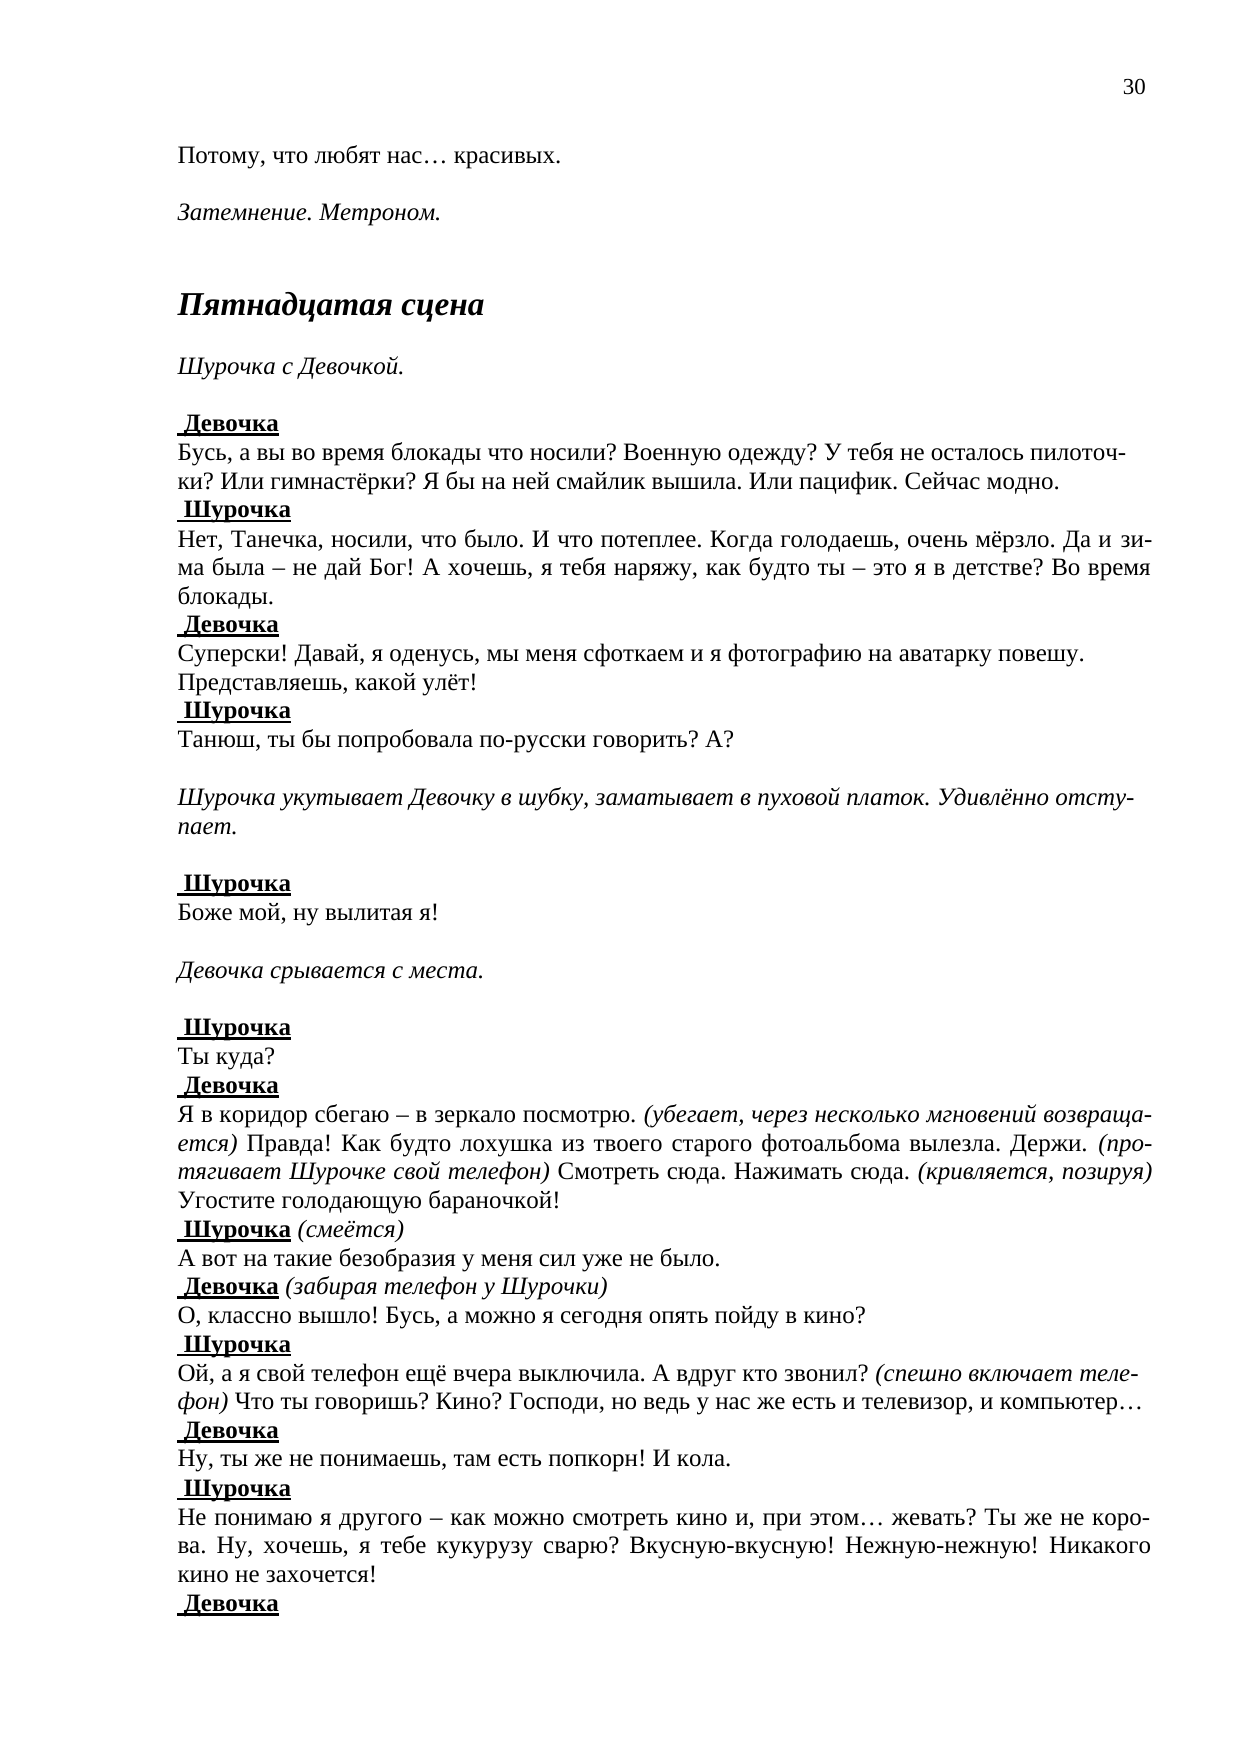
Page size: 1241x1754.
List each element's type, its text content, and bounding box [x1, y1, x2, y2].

text А вот на такие безобразия у меня сил уже не было. [177, 1243, 1163, 1271]
text Шурочка (смеётся) [177, 1214, 1163, 1243]
text Бусь, а вы во время блокады что носили? Военную одежду? У тебя не осталось пилоточ- ки? Или гимнастёрки? Я бы на ней смайлик вышила. Или пацифик. Сейчас модно. [177, 437, 1145, 495]
subtitle Девочка [177, 1416, 1163, 1444]
text Шурочка с Девочкой. [177, 351, 1163, 379]
text Девочка (забирая телефон у Шурочки) [177, 1271, 1163, 1300]
text О, классно вышло! Бусь, а можно я сегодня опять пойду в кино? [177, 1300, 1163, 1329]
text Шурочка укутывает Девочку в шубку, заматывает в пуховой платок. Удивлённо отсту- пает. [177, 782, 1163, 839]
text Ну, ты же не понимаешь, там есть попкорн! И кола. [177, 1444, 1163, 1473]
subtitle Девочка [177, 1588, 1163, 1617]
text Суперски! Давай, я оденусь, мы меня сфоткаем и я фотографию на аватарку повешу. Представляешь, какой улёт! [177, 638, 1163, 696]
text Ты куда? [177, 1041, 1163, 1070]
text Не понимаю я другого – как можно смотреть кино и, при этом… жевать? Ты же не коро- ва. Ну, хочешь, я тебе кукурузу сварю? Вкусную-вкусную! Нежную-нежную! Никакого кино не захочется! [177, 1502, 1152, 1588]
subtitle Шурочка [177, 495, 1163, 524]
text Танюш, ты бы попробовала по-русски говорить? А? [177, 725, 1163, 753]
text Ой, а я свой телефон ещё вчера выключила. А вдруг кто звонил? (спешно включает теле- фон) Что ты говоришь? Кино? Господи, но ведь у нас же есть и телевизор, и компьютер… [177, 1358, 1163, 1415]
subtitle Пятнадцатая сцена [177, 284, 1163, 322]
subtitle Шурочка [177, 696, 1163, 725]
text Боже мой, ну вылитая я! [177, 897, 1163, 926]
subtitle Шурочка [177, 1473, 1163, 1502]
text Потому, что любят нас… красивых. [177, 140, 1163, 168]
subtitle Девочка [177, 610, 1163, 638]
text Девочка срывается с места. [177, 955, 1163, 983]
subtitle Девочка [177, 1070, 1163, 1099]
subtitle Шурочка [177, 1013, 1163, 1041]
subtitle Шурочка [177, 1329, 1163, 1358]
subtitle Девочка [177, 409, 1163, 437]
text Затемнение. Метроном. [177, 197, 1163, 226]
subtitle Шурочка [177, 869, 1163, 897]
text Я в коридор сбегаю – в зеркало посмотрю. (убегает, через несколько мгновений возвраща- ется) Правда! Как будто лохушка из твоего старого фотоальбома вылезла. Держи. (про- тягивает Шурочке свой телефон) Смотреть сюда. Нажимать сюда. (кривляется, позируя) Угостите голодающую бараночкой! [177, 1099, 1152, 1214]
text Нет, Танечка, носили, что было. И что потеплее. Когда голодаешь, очень мёрзло. Да и зи- ма была – не дай Бог! А хочешь, я тебя наряжу, как будто ты – это я в детстве? Во время блокады. [177, 524, 1152, 610]
